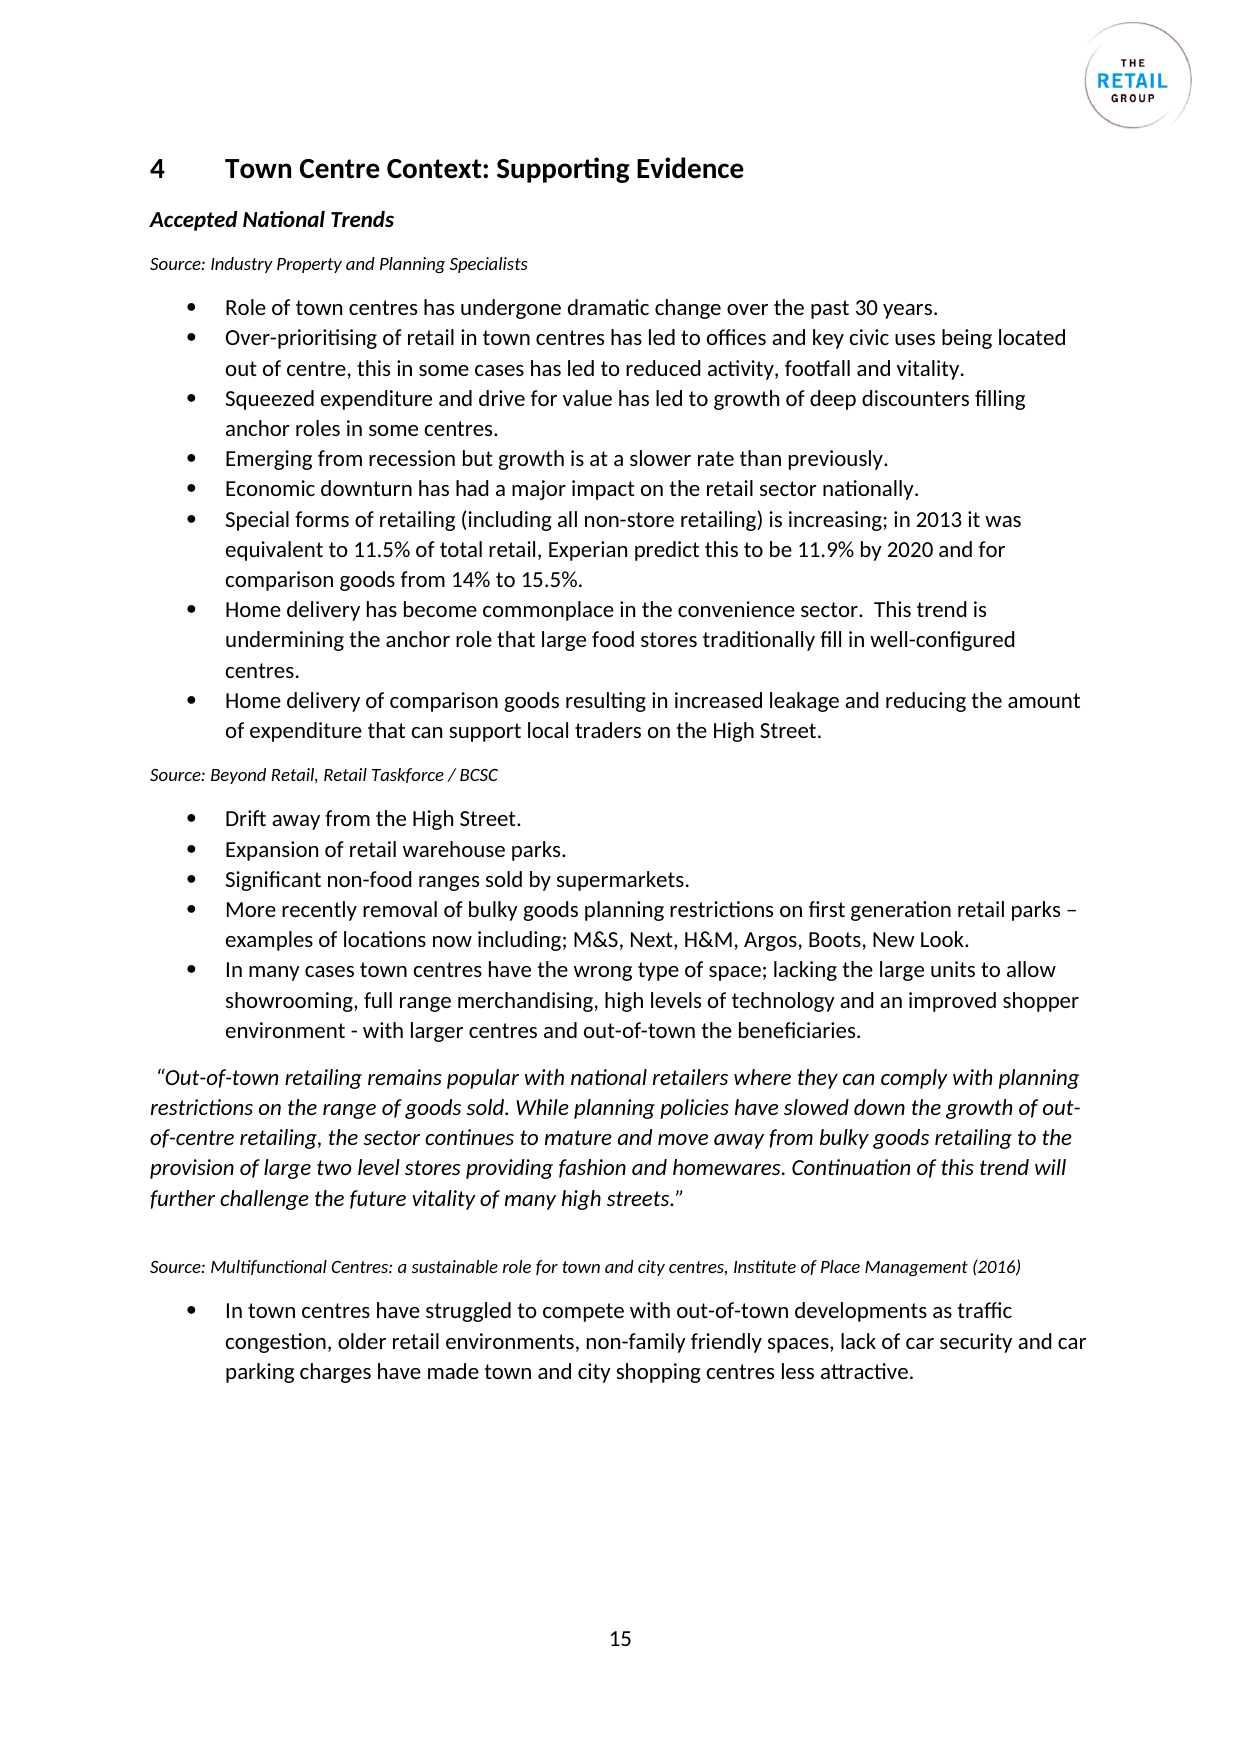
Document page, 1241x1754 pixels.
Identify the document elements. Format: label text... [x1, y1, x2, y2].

text Accepted National Trends [150, 205, 1090, 233]
list In many cases town centres have the wrong type of space; lacking the large units to allow showrooming, full range merchandising, high levels of technology and an improved shopper environment - with larger centres and out-of-town the beneficiaries. [187, 956, 1090, 1044]
text Source: Beyond Retail, Retail Taskforce / BCSC [150, 763, 1090, 786]
text 4 Town Centre Context: Supporting Evidence [150, 150, 1090, 186]
list Squeezed expenditure and drive for value has led to growth of deep discounters filling anchor roles in some centres. [187, 384, 1090, 442]
text Source: Industry Property and Planning Specialists [150, 252, 1090, 275]
text Source: Multifunctional Centres: a sustainable role for town and city centres, Institute of Place Management (2016) [150, 1255, 1090, 1278]
list Emerging from recession but growth is at a slower rate than previously. [187, 444, 1090, 472]
list Role of town centres has undergone dramatic change over the past 30 years. [187, 293, 1090, 321]
list Over-prioritising of retail in town centres has led to offices and key civic uses being located out of centre, this in some cases has led to reduced activity, footfall and vitality. [187, 323, 1090, 382]
list More recently removal of bulky goods planning restrictions on first generation retail parks – examples of locations now including; M&S, Next, H&M, Argos, Boots, New Look. [187, 895, 1090, 953]
list Economic downturn has had a major impact on the retail sector nationally. [187, 474, 1090, 503]
list Special forms of retailing (including all non-store retailing) is increasing; in 2013 it was equivalent to 11.5% of total retail, Experian predict this to be 11.9% by 2020 and for comparison goods from 14% to 15.5%. [187, 505, 1090, 593]
list Significant non-food ranges sold by supermarkets. [187, 865, 1090, 893]
list Home delivery has become commonplace in the convenience sector. This trend is undermining the anchor role that large food stores traditionally fill in well-configured centres. [187, 595, 1090, 684]
list In town centres have struggled to compete with out-of-town developments as traffic congestion, older retail environments, non-family friendly spaces, lack of car security and car parking charges have made town and city shopping centres less attractive. [187, 1297, 1090, 1385]
list Home delivery of comparison goods resulting in increased leakage and reducing the amount of expenditure that can support local traders on the High Street. [187, 686, 1090, 744]
text “Out-of-town retailing remains popular with national retailers where they can comply with planning restrictions on the range of goods sold. While planning policies have slowed down the growth of out-of-centre retailing, the sector continues to mature and move away from bulky goods retailing to the provision of large two level stores providing fashion and homewares. Continuation of this trend will further challenge the future vitality of many high streets.” [150, 1063, 1090, 1212]
list Drift away from the High Street. [187, 804, 1090, 832]
picture [1070, 20, 1199, 133]
list Expansion of retail warehouse parks. [187, 835, 1090, 863]
